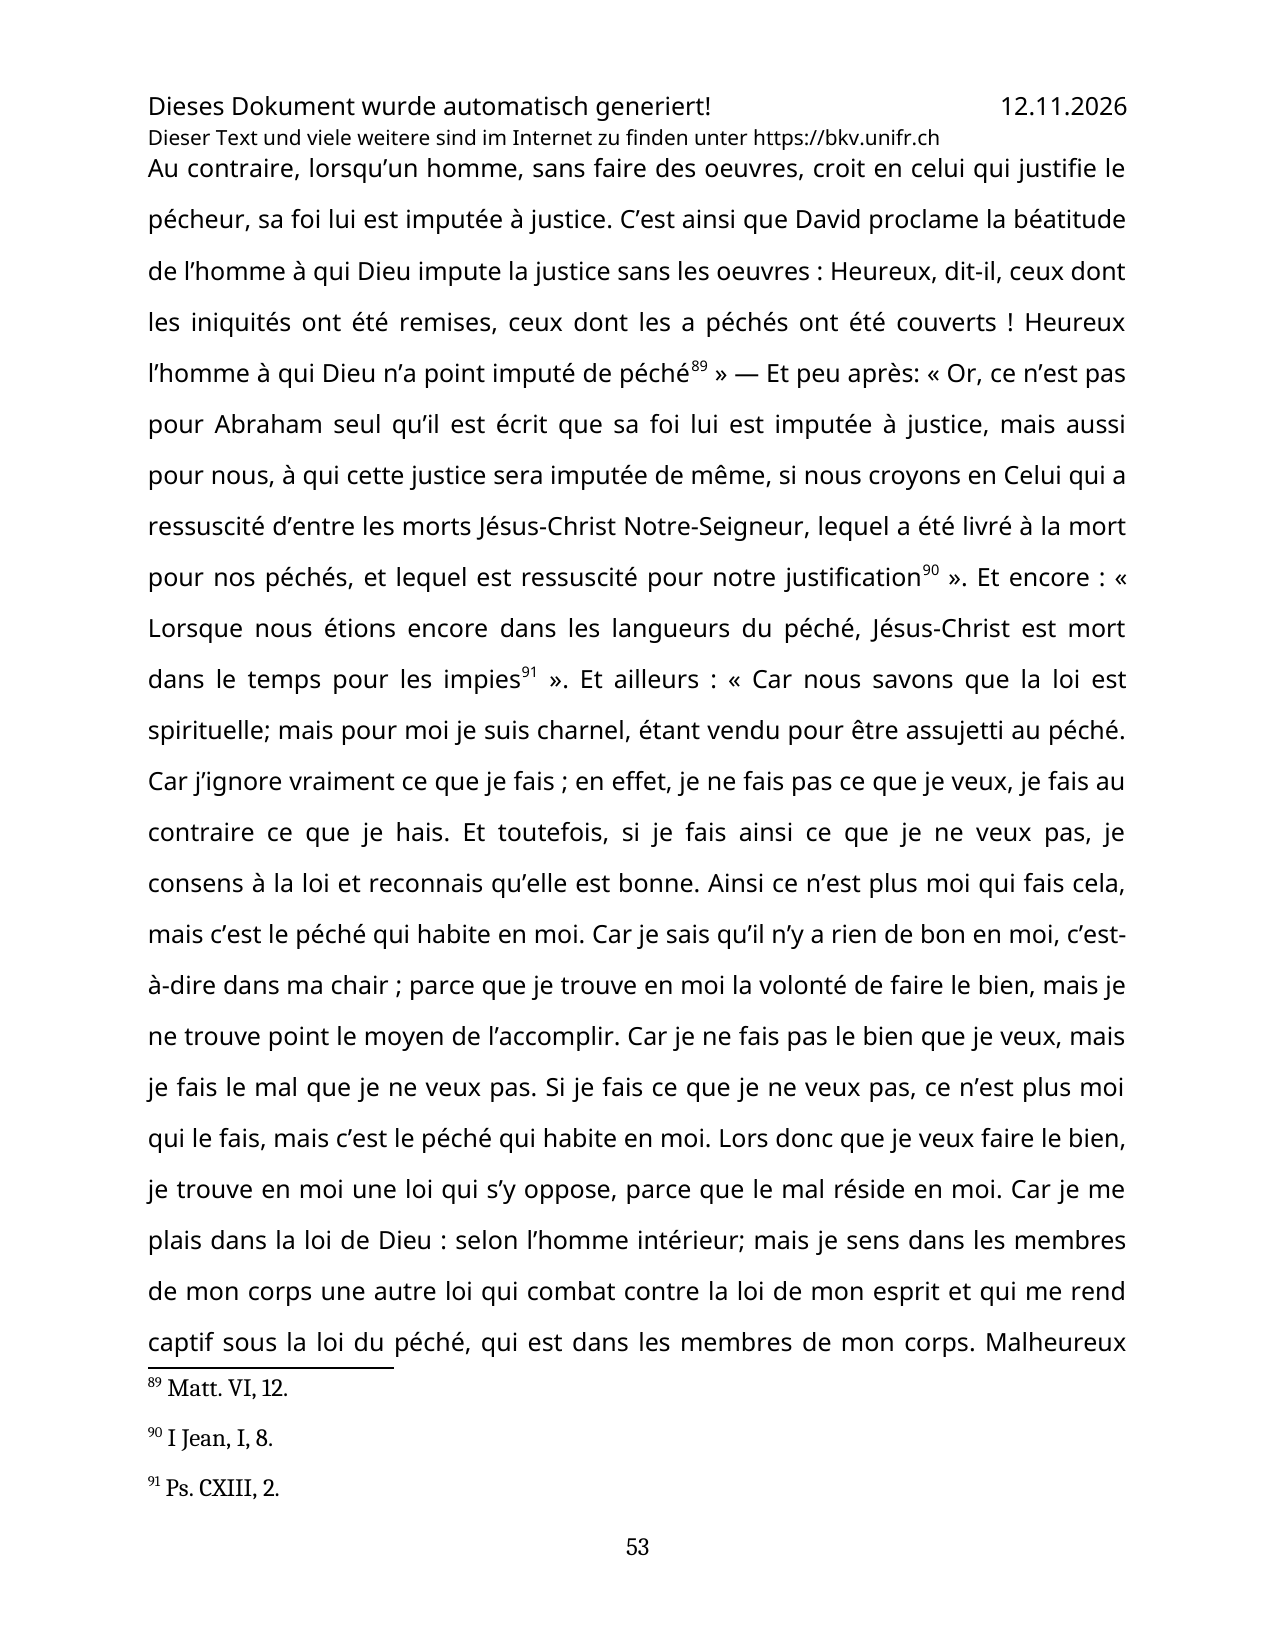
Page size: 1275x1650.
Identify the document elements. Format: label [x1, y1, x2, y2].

text [148, 151, 1127, 1359]
